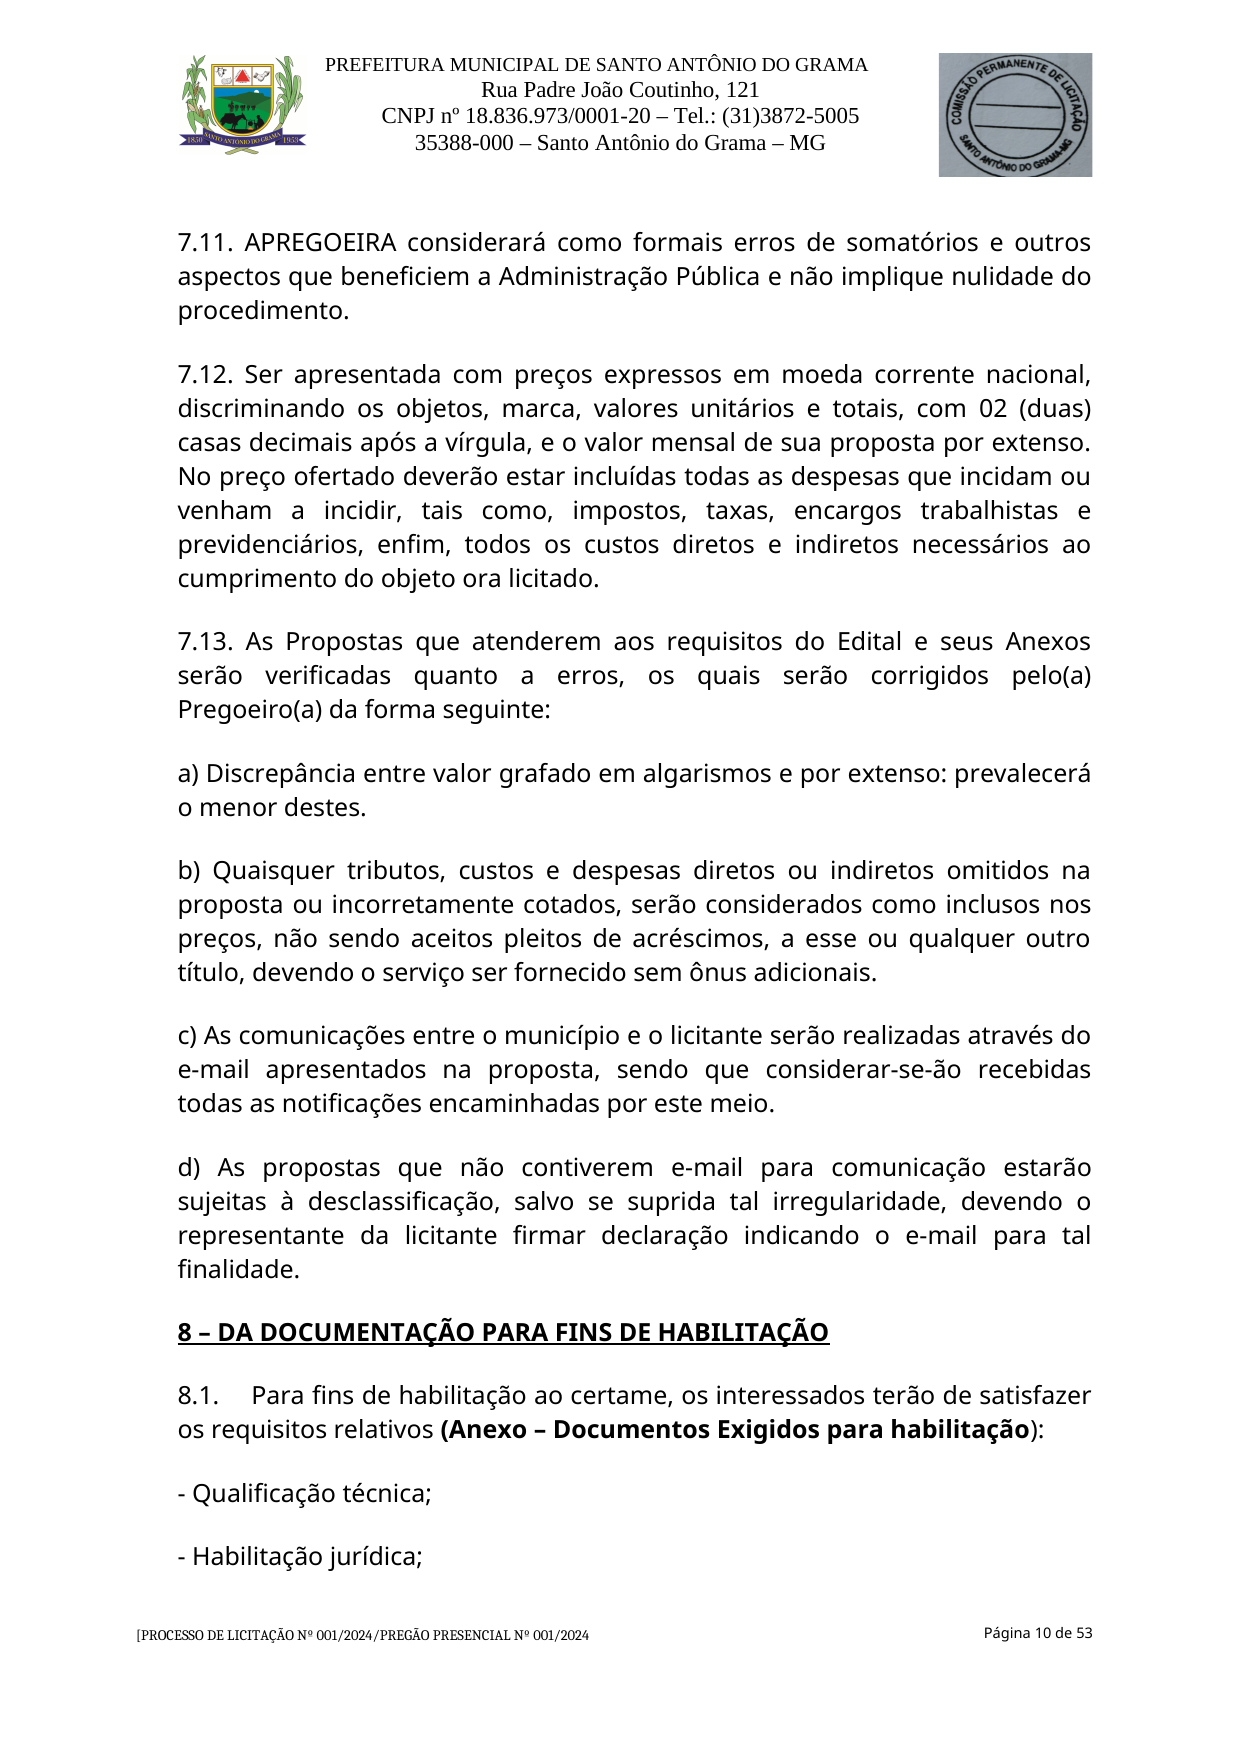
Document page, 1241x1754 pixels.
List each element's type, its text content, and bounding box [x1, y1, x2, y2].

text 7.12. Ser apresentada com preços expressos em moeda corrente nacional, discriminando os objetos, marca, valores unitários e totais, com 02 (duas) casas decimais após a vírgula, e o valor mensal de sua proposta por extenso. No preço ofertado deverão estar incluídas todas as despesas que incidam ou venham a incidir, tais como, impostos, taxas, encargos trabalhistas e previdenciários, enfim, todos os custos diretos e indiretos necessários ao cumprimento do objeto ora licitado. [177, 356, 1092, 595]
text b) Quaisquer tributos, custos e despesas diretos ou indiretos omitidos na proposta ou incorretamente cotados, serão considerados como inclusos nos preços, não sendo aceitos pleitos de acréscimos, a esse ou qualquer outro título, devendo o serviço ser fornecido sem ônus adicionais. [177, 852, 1092, 989]
text - Qualificação técnica; [177, 1475, 1092, 1509]
picture [938, 53, 1093, 177]
text 8.1. Para fins de habilitação ao certame, os interessados terão de satisfazer os requisitos relativos (Anexo – Documentos Exigidos para habilitação): [177, 1378, 1092, 1446]
picture [178, 55, 307, 155]
text c) As comunicações entre o município e o licitante serão realizadas através do e-mail apresentados na proposta, sendo que considerar-se-ão recebidas todas as notificações encaminhadas por este meio. [177, 1018, 1092, 1120]
text 7.13. As Propostas que atenderem aos requisitos do Edital e seus Anexos serão verificadas quanto a erros, os quais serão corrigidos pelo(a) Pregoeiro(a) da forma seguinte: [177, 624, 1092, 726]
text 7.11. APREGOEIRA considerará como formais erros de somatórios e outros aspectos que beneficiem a Administração Pública e não implique nulidade do procedimento. [177, 225, 1092, 327]
text 8 – DA DOCUMENTAÇÃO PARA FINS DE HABILITAÇÃO [177, 1315, 1092, 1349]
text d) As propostas que não contiverem e-mail para comunicação estarão sujeitas à desclassificação, salvo se suprida tal irregularidade, devendo o representante da licitante firmar declaração indicando o e-mail para tal finalidade. [177, 1149, 1092, 1286]
text a) Discrepância entre valor grafado em algarismos e por extenso: prevalecerá o menor destes. [177, 755, 1092, 823]
text - Habilitação jurídica; [177, 1538, 1092, 1572]
